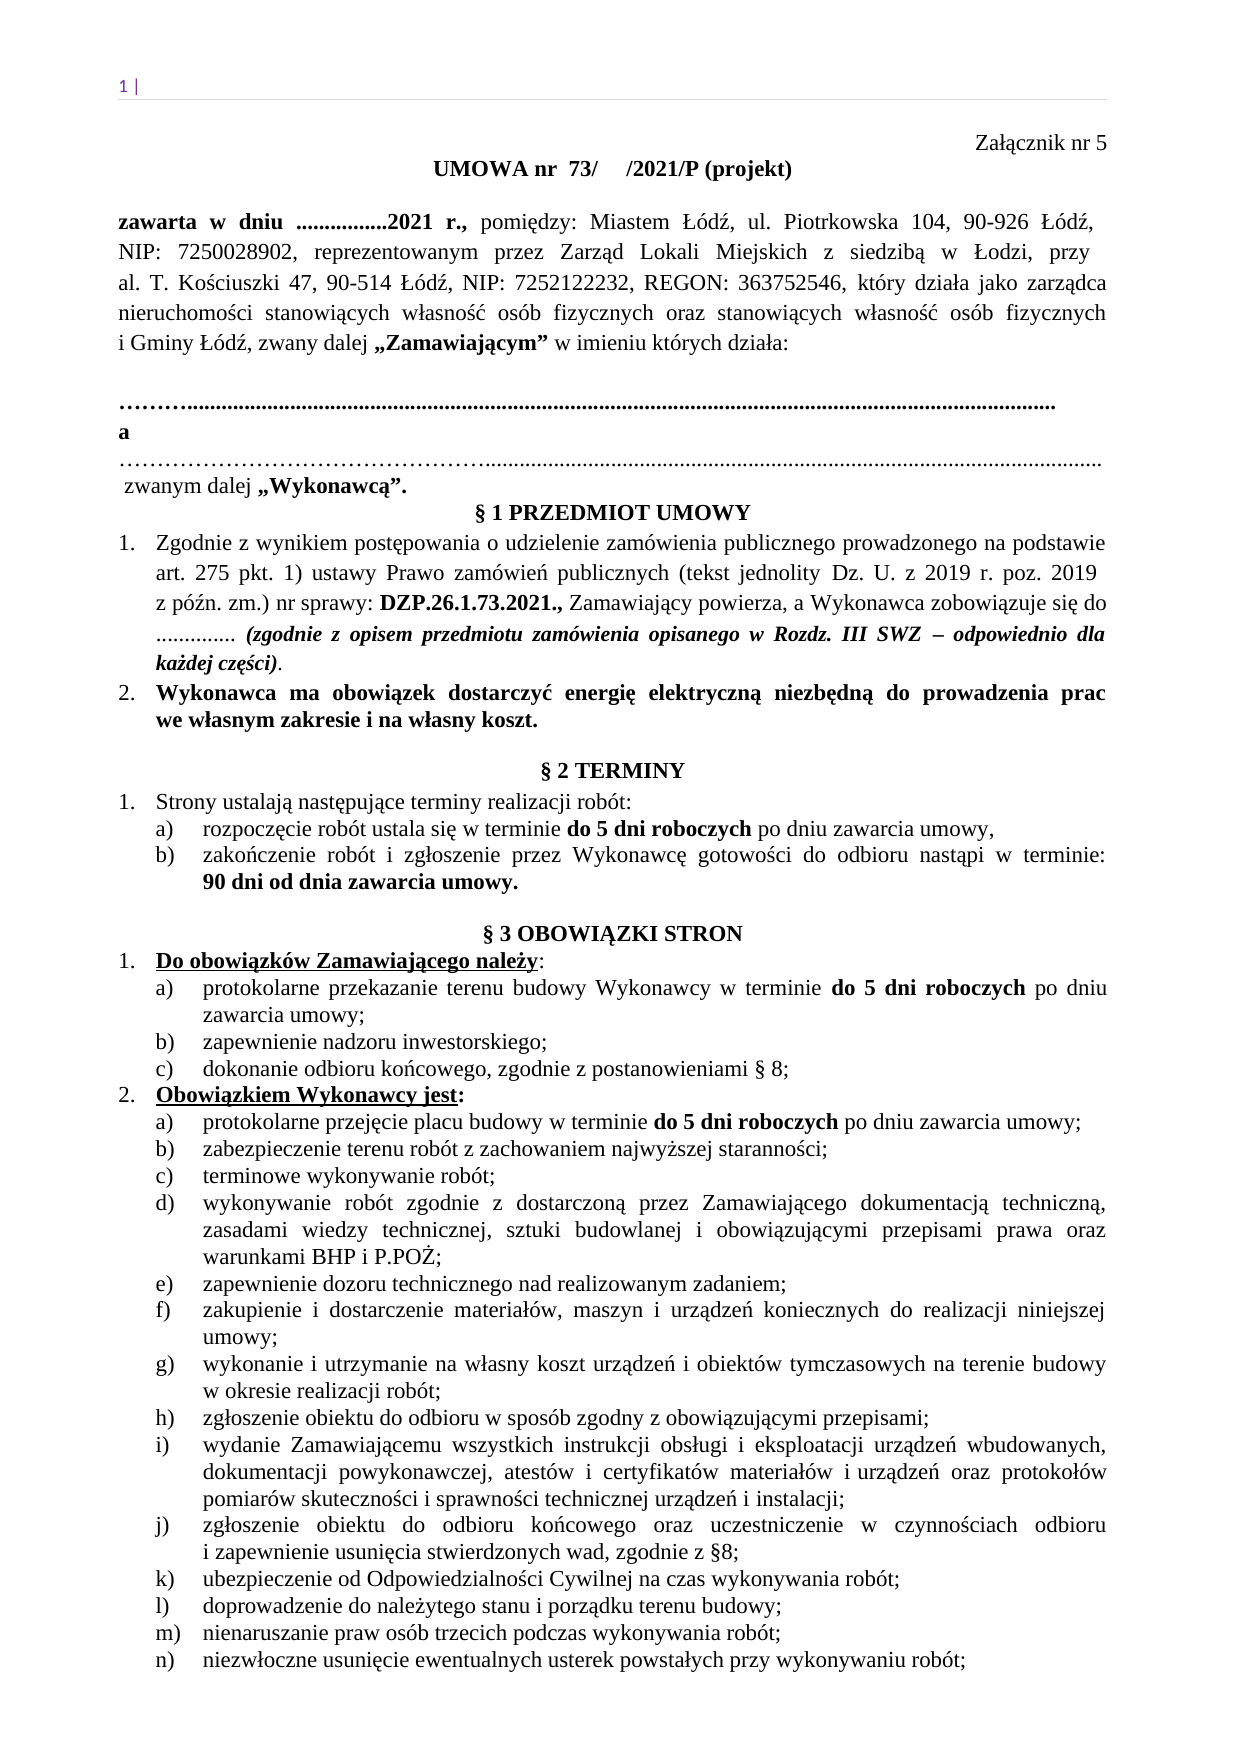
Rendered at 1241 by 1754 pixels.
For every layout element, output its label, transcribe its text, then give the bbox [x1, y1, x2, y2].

list ubezpieczenie od Odpowiedzialności Cywilnej na czas wykonywania robót; [155, 1565, 1107, 1592]
text § 2 TERMINY [118, 757, 1107, 784]
list Obowiązkiem Wykonawcy jest: [118, 1081, 1107, 1108]
list niezwłoczne usunięcie ewentualnych usterek powstałych przy wykonywaniu robót; [155, 1646, 1107, 1672]
list zakończenie robót i zgłoszenie przez Wykonawcę gotowości do odbioru nastąpi w terminie: 90 dni od dnia zawarcia umowy. [155, 841, 1107, 895]
list Zgodnie z wynikiem postępowania o udzielenie zamówienia publicznego prowadzonego na podstawie art. 275 pkt. 1) ustawy Prawo zamówień publicznych (tekst jednolity Dz. U. z 2019 r. poz. 2019 z późn. zm.) nr sprawy: DZP.26.1.73.2021., Zamawiający powierza, a Wykonawca zobowiązuje się do .............. (zgodnie z opisem przedmiotu zamówienia opisanego w Rozdz. III SWZ – odpowiednio dla każdej części). [118, 529, 1107, 675]
list wydanie Zamawiającemu wszystkich instrukcji obsługi i eksploatacji urządzeń wbudowanych, dokumentacji powykonawczej, atestów i certyfikatów materiałów i urządzeń oraz protokołów pomiarów skuteczności i sprawności technicznej urządzeń i instalacji; [155, 1431, 1107, 1511]
list wykonanie i utrzymanie na własny koszt urządzeń i obiektów tymczasowych na terenie budowy w okresie realizacji robót; [155, 1350, 1107, 1403]
list Do obowiązków Zamawiającego należy: [118, 947, 1107, 973]
text ………........................................................................................................................................................ [118, 388, 1107, 414]
list zapewnienie dozoru technicznego nad realizowanym zadaniem; [155, 1269, 1107, 1296]
list protokolarne przekazanie terenu budowy Wykonawcy w terminie do 5 dni roboczych po dniu zawarcia umowy; [155, 974, 1107, 1027]
list zabezpieczenie terenu robót z zachowaniem najwyższej staranności; [155, 1135, 1107, 1162]
list zgłoszenie obiektu do odbioru końcowego oraz uczestniczenie w czynnościach odbioru i zapewnienie usunięcia stwierdzonych wad, zgodnie z §8; [155, 1511, 1107, 1565]
list wykonywanie robót zgodnie z dostarczoną przez Zamawiającego dokumentacją techniczną, zasadami wiedzy technicznej, sztuki budowlanej i obowiązującymi przepisami prawa oraz warunkami BHP i P.POŻ; [155, 1189, 1107, 1269]
list Strony ustalają następujące terminy realizacji robót: [118, 788, 1107, 814]
list zakupienie i dostarczenie materiałów, maszyn i urządzeń koniecznych do realizacji niniejszej umowy; [155, 1296, 1107, 1350]
text § 3 OBOWIĄZKI STRON [118, 920, 1107, 947]
list zgłoszenie obiektu do odbioru w sposób zgodny z obowiązującymi przepisami; [155, 1404, 1107, 1430]
text § 1 PRZEDMIOT UMOWY [118, 499, 1107, 525]
list protokolarne przejęcie placu budowy w terminie do 5 dni roboczych po dniu zawarcia umowy; [155, 1108, 1107, 1135]
list rozpoczęcie robót ustala się w terminie do 5 dni roboczych po dniu zawarcia umowy, [155, 814, 1107, 841]
text a [118, 418, 1107, 444]
text Załącznik nr 5 [118, 129, 1107, 155]
list terminowe wykonywanie robót; [155, 1162, 1107, 1188]
text UMOWA nr 73/ /2021/P (projekt) [118, 155, 1107, 181]
list Wykonawca ma obowiązek dostarczyć energię elektryczną niezbędną do prowadzenia prac we własnym zakresie i na własny koszt. [118, 679, 1107, 732]
text zawarta w dniu ................2021 r., pomiędzy: Miastem Łódź, ul. Piotrkowska 104, 90-926 Łódź, NIP: 7250028902, reprezentowanym przez Zarząd Lokali Miejskich z siedzibą w Łodzi, przy al. T. Kościuszki 47, 90-514 Łódź, NIP: 7252122232, REGON: 363752546, który działa jako zarządca nieruchomości stanowiących własność osób fizycznych oraz stanowiących własność osób fizycznych i Gminy Łódź, zwany dalej „Zamawiającym” w imieniu których działa: [118, 208, 1107, 355]
list doprowadzenie do należytego stanu i porządku terenu budowy; [155, 1592, 1107, 1618]
list zapewnienie nadzoru inwestorskiego; [155, 1028, 1107, 1054]
list nienaruszanie praw osób trzecich podczas wykonywania robót; [155, 1619, 1107, 1645]
text …………………………………………............................................................................................................ [118, 445, 1107, 471]
list dokonanie odbioru końcowego, zgodnie z postanowieniami § 8; [155, 1054, 1107, 1081]
text zwanym dalej „Wykonawcą”. [118, 472, 1107, 498]
